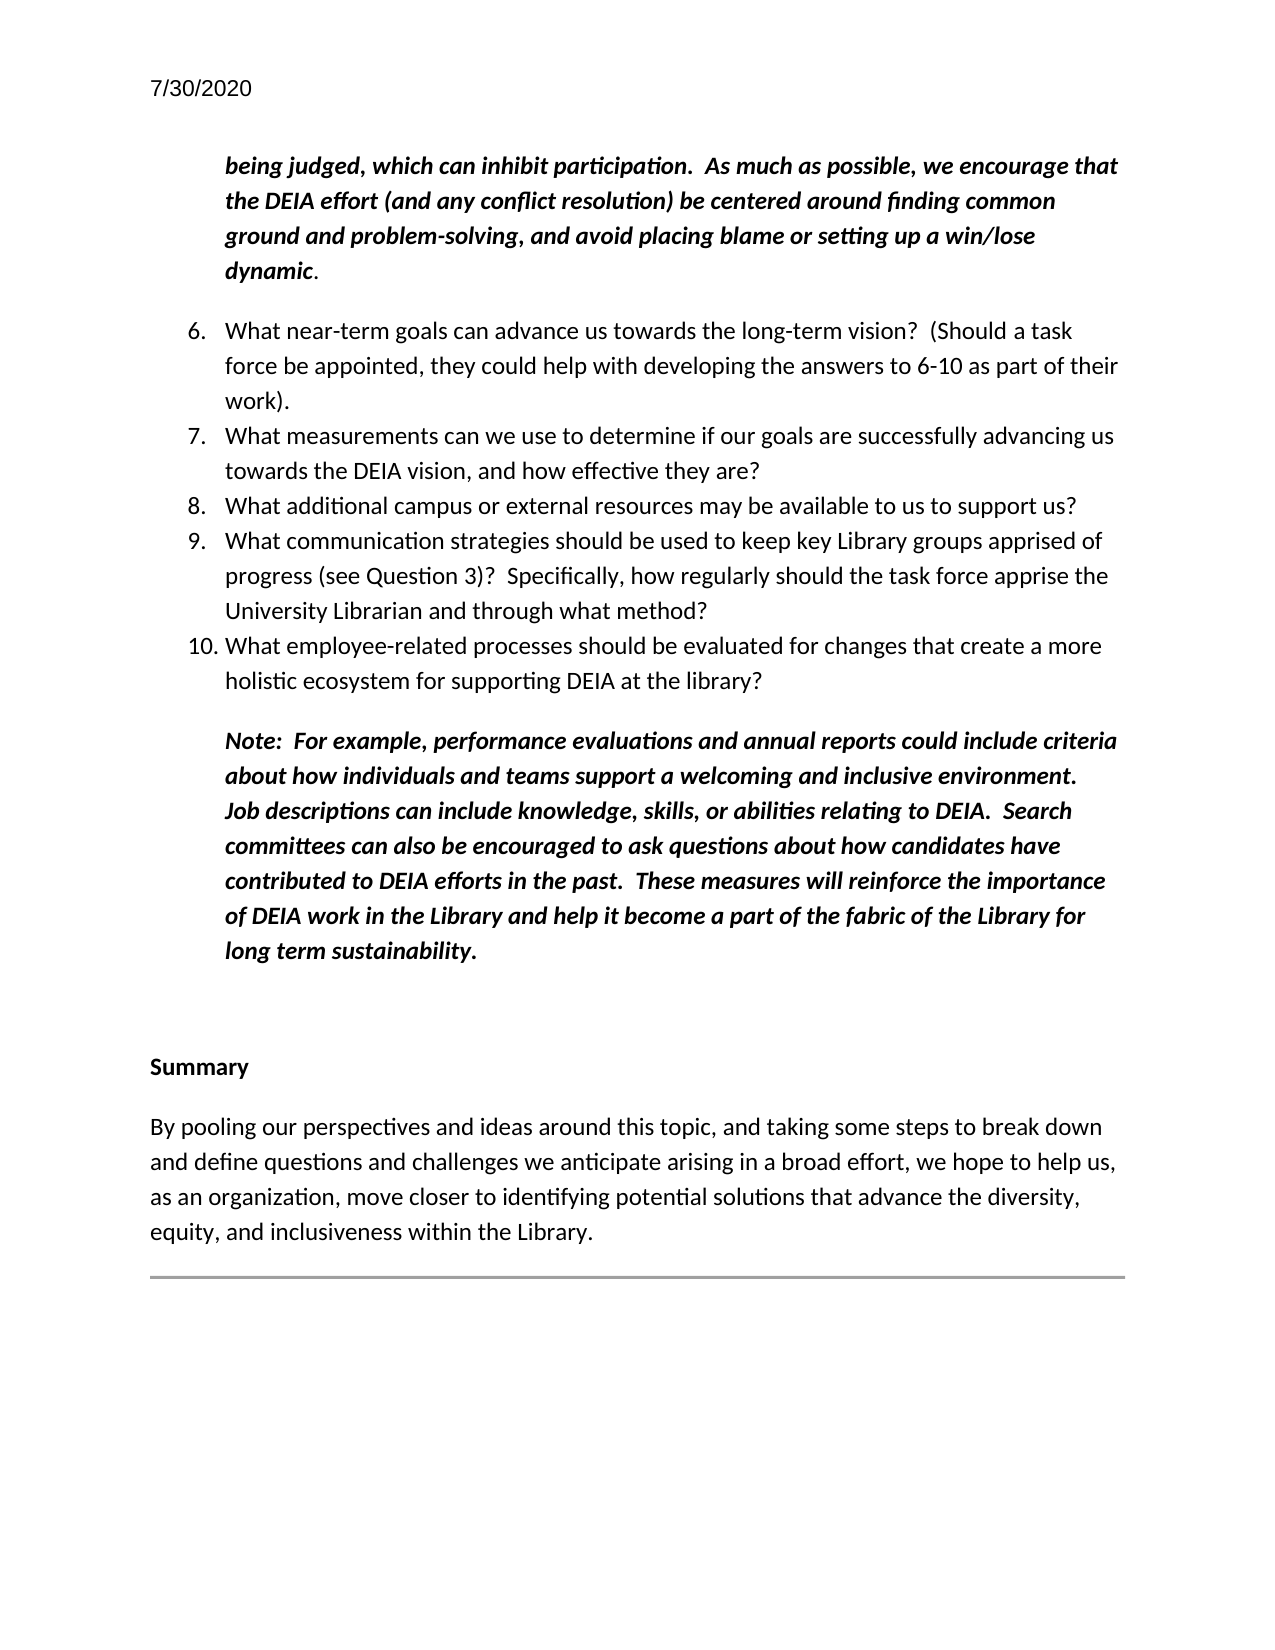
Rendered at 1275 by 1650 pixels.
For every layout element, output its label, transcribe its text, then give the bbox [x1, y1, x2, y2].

list What measurements can we use to determine if our goals are successfully advancing us towards the DEIA vision, and how effective they are? [187, 420, 1125, 486]
list What communication strategies should be used to keep key Library groups apprised of progress (see Question 3)? Specifically, how regularly should the task force apprise the University Librarian and through what method? [187, 525, 1125, 626]
text By pooling our perspectives and ideas around this topic, and taking some steps to break down and define questions and challenges we anticipate arising in a broad effort, we hope to help us, as an organization, move closer to identifying potential solutions that advance the diversity, equity, and inclusiveness within the Library. [150, 1111, 1125, 1246]
text Note: For example, performance evaluations and annual reports could include criteria about how individuals and teams support a welcoming and inclusive environment. Job descriptions can include knowledge, skills, or abilities relating to DEIA. Search committees can also be encouraged to ask questions about how candidates have contributed to DEIA efforts in the past. These measures will reinforce the importance of DEIA work in the Library and help it become a part of the fabric of the Library for long term sustainability. [225, 725, 1125, 966]
list What near-term goals can advance us towards the long-term vision? (Should a task force be appointed, they could help with developing the answers to 6-10 as part of their work). [187, 315, 1125, 416]
list What additional campus or external resources may be available to us to support us? [187, 490, 1125, 521]
text Summary [150, 1051, 1125, 1081]
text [225, 150, 1125, 286]
list What employee-related processes should be evaluated for changes that create a more holistic ecosystem for supporting DEIA at the library? [187, 630, 1125, 696]
